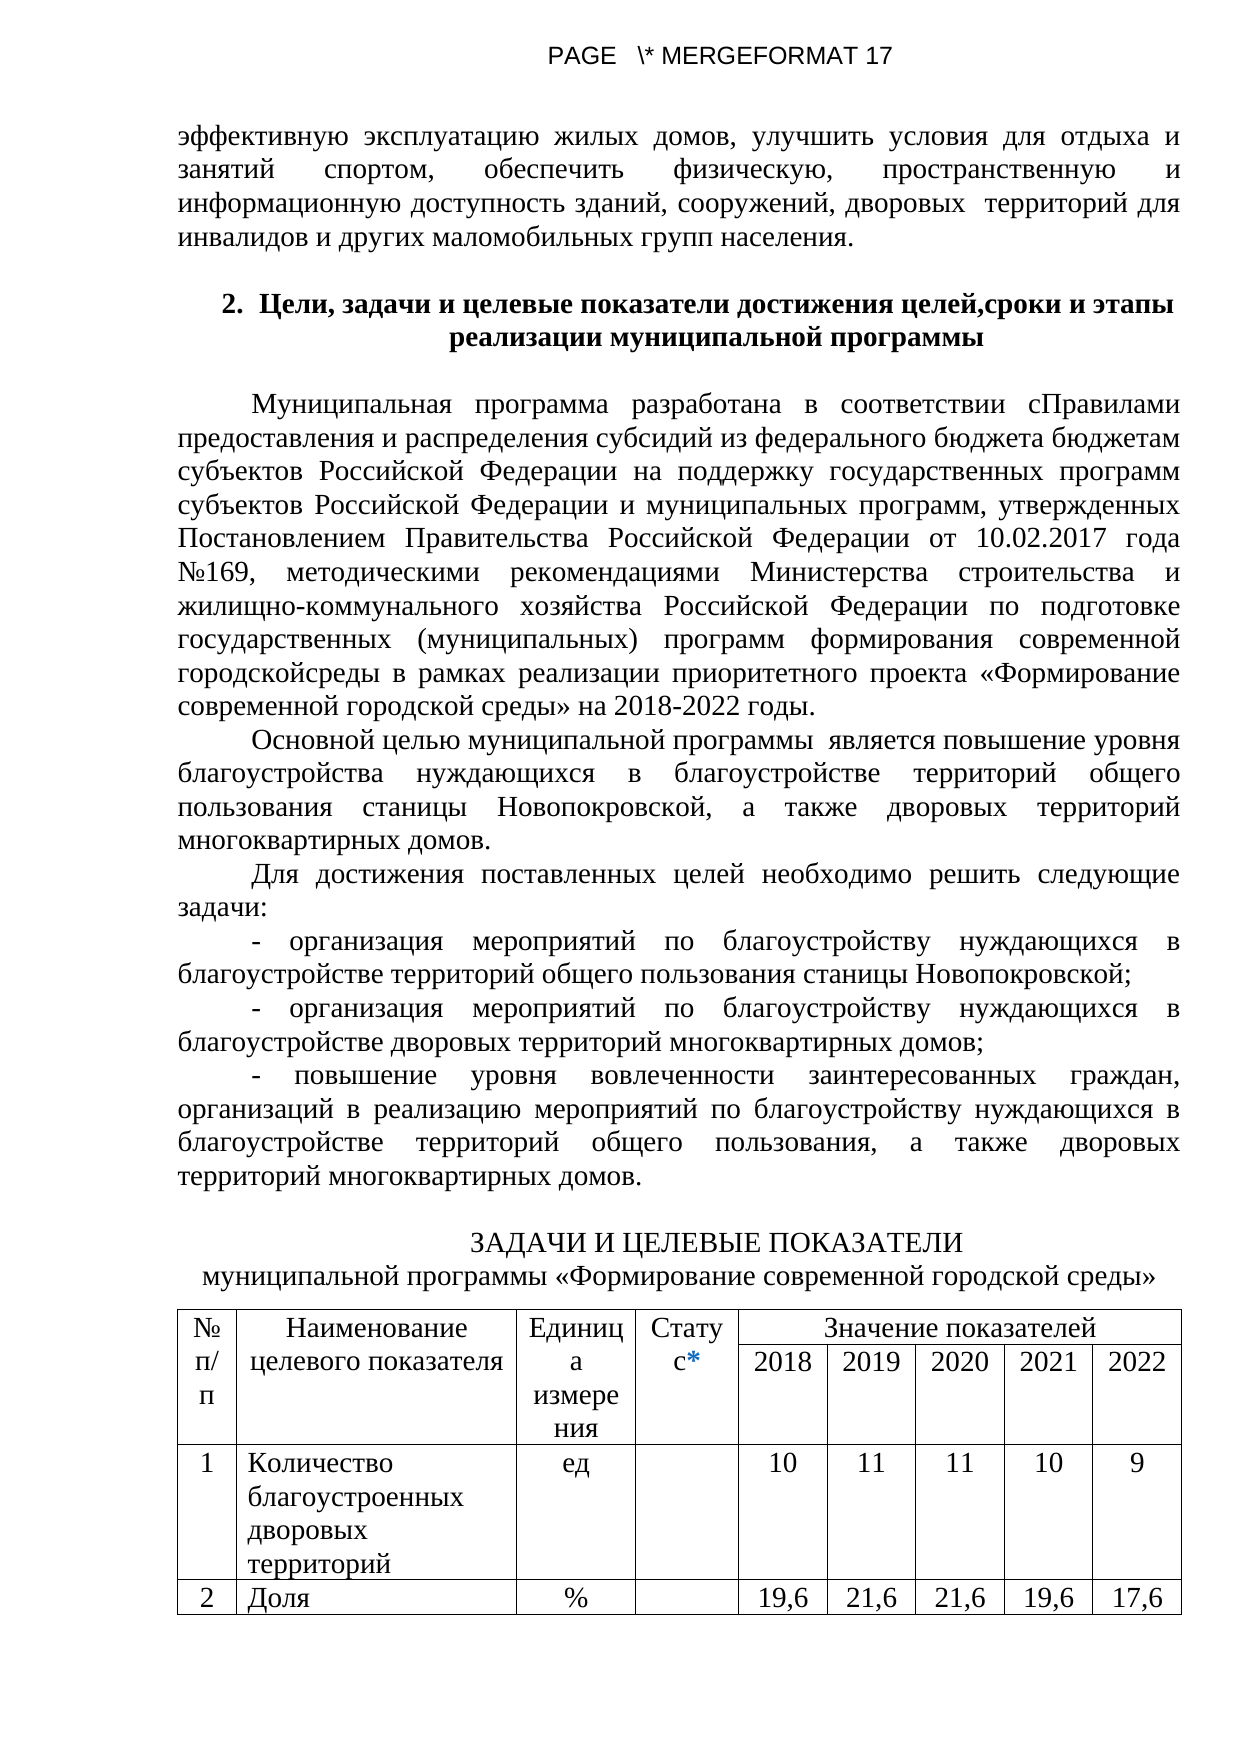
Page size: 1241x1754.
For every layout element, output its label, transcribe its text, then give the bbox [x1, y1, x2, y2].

table_cell 2021 [1005, 1345, 1092, 1444]
table_cell 21,6 [916, 1580, 1004, 1614]
text Для достижения поставленных целей необходимо решить следующие задачи: [177, 856, 1181, 923]
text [177, 118, 1181, 252]
table_header № п/п [178, 1310, 236, 1444]
table_cell ед [517, 1445, 635, 1579]
table_cell 2 [178, 1580, 236, 1614]
table_cell 19,6 [1005, 1580, 1092, 1614]
text - организация мероприятий по благоустройству нуждающихся в благоустройстве территорий общего пользования станицы Новопокровской; [177, 923, 1181, 990]
table_cell 21,6 [828, 1580, 915, 1614]
text муниципальной программы «Формирование современной городской среды» [177, 1258, 1181, 1292]
table_cell 9 [1093, 1445, 1181, 1579]
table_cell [237, 1580, 516, 1614]
table_header Единица измерения [517, 1310, 635, 1444]
table_cell 1 [178, 1445, 236, 1579]
table_cell 2022 [1093, 1345, 1181, 1444]
table_cell 17,6 [1093, 1580, 1181, 1614]
table_header Наименование целевого показателя [237, 1310, 516, 1444]
table_cell % [517, 1580, 635, 1614]
table_cell 19,6 [739, 1580, 827, 1614]
text ЗАДАЧИ И ЦЕЛЕВЫЕ ПОКАЗАТЕЛИ [177, 1225, 1181, 1258]
text - организация мероприятий по благоустройству нуждающихся в благоустройстве дворовых территорий многоквартирных домов; [177, 990, 1181, 1057]
table_cell 10 [739, 1445, 827, 1579]
table_cell 2019 [828, 1345, 915, 1444]
text - повышение уровня вовлеченности заинтересованных граждан, организаций в реализацию мероприятий по благоустройству нуждающихся в благоустройстве территорий общего пользования, а также дворовых территорий многоквартирных домов. [177, 1057, 1181, 1191]
table_header Значение показателей [739, 1310, 1181, 1343]
table_cell 11 [828, 1445, 915, 1579]
table_cell 2020 [916, 1345, 1004, 1444]
table_header Статус* [636, 1310, 738, 1444]
table_cell 2018 [739, 1345, 827, 1444]
text Основной целью муниципальной программы является повышение уровня благоустройства нуждающихся в благоустройстве территорий общего пользования станицы Новопокровской, а также дворовых территорий многоквартирных домов. [177, 722, 1181, 856]
table_cell Количество благоустроенных дворовых территорий [237, 1445, 516, 1579]
table_cell 10 [1005, 1445, 1092, 1579]
table_cell [636, 1580, 738, 1614]
list Цели, задачи и целевые показатели достижения целей,сроки и этапы реализации муниципальной программы [215, 286, 1181, 353]
text Муниципальная программа разработана в соответствии сПравилами предоставления и распределения субсидий из федерального бюджета бюджетам субъектов Российской Федерации на поддержку государственных программ субъектов Российской Федерации и муниципальных программ, утвержденных Постановлением Правительства Российской Федерации от 10.02.2017 года №169, методическими рекомендациями Министерства строительства и жилищно-коммунального хозяйства Российской Федерации по подготовке государственных (муниципальных) программ формирования современной городскойсреды в рамках реализации приоритетного проекта «Формирование современной городской среды» на 2018-2022 годы. [177, 386, 1181, 722]
table_cell 11 [916, 1445, 1004, 1579]
table_cell [636, 1445, 738, 1579]
